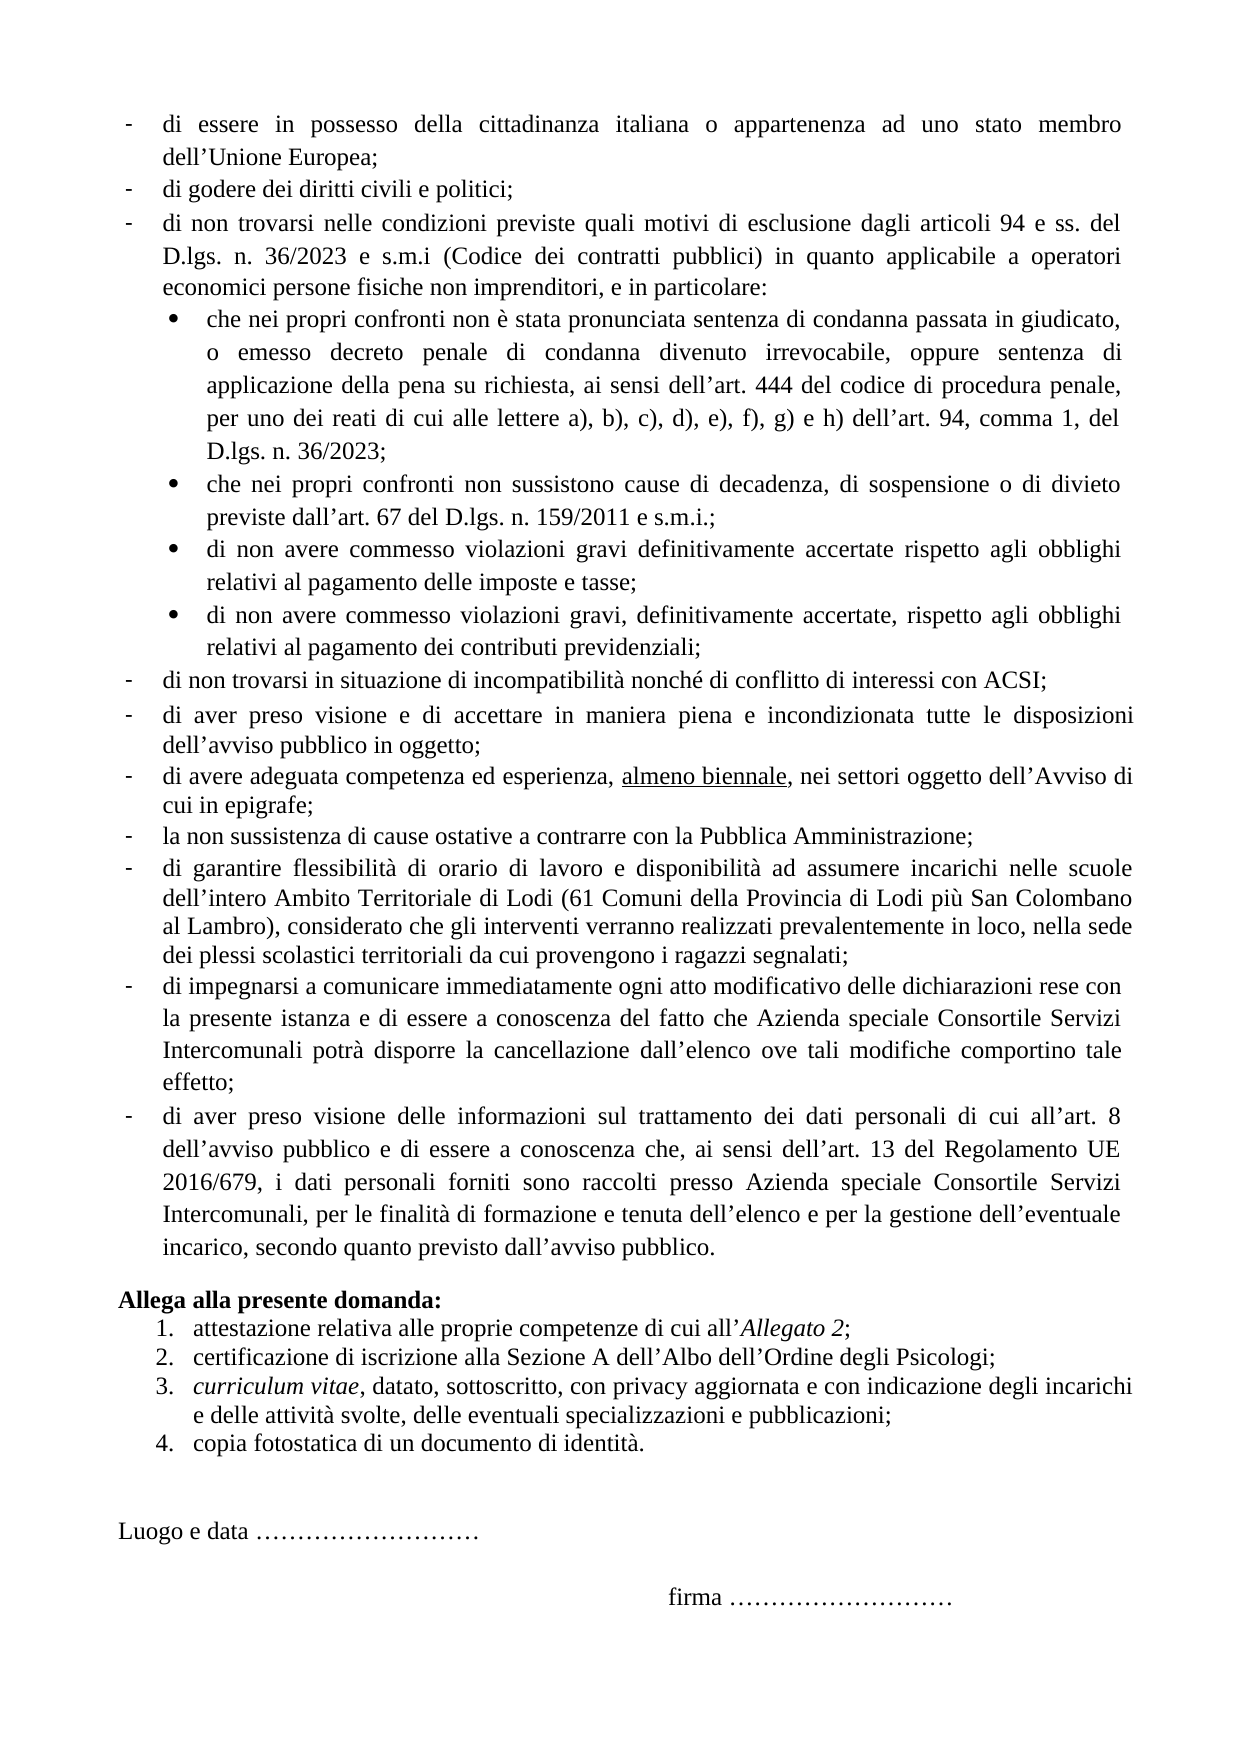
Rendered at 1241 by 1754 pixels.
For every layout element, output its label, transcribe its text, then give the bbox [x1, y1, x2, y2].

list curriculum vitae, datato, sottoscritto, con privacy aggiornata e con indicazione degli incarichi e delle attività svolte, delle eventuali specializzazioni e pubblicazioni; [155, 1371, 1134, 1428]
list di non trovarsi nelle condizioni previste quali motivi di esclusione dagli articoli 94 e ss. del D.lgs. n. 36/2023 e s.m.i (Codice dei contratti pubblici) in quanto applicabile a operatori economici persone fisiche non imprenditori, e in particolare: [125, 207, 1122, 301]
list di non avere commesso violazioni gravi, definitivamente accertate, rispetto agli obblighi relativi al pagamento dei contributi previdenziali; [169, 600, 1122, 661]
list che nei propri confronti non è stata pronunciata sentenza di condanna passata in giudicato, o emesso decreto penale di condanna divenuto irrevocabile, oppure sentenza di applicazione della pena su richiesta, ai sensi dell’art. 444 del codice di procedura penale, per uno dei reati di cui alle lettere a), b), c), d), e), f), g) e h) dell’art. 94, comma 1, del D.lgs. n. 36/2023; [169, 304, 1122, 465]
list di non avere commesso violazioni gravi definitivamente accertate rispetto agli obblighi relativi al pagamento delle imposte e tasse; [169, 534, 1122, 596]
text Luogo e data ……………………… [118, 1516, 1134, 1544]
list di non trovarsi in situazione di incompatibilità nonché di conflitto di interessi con ACSI; [125, 664, 1122, 695]
list la non sussistenza di cause ostative a contrarre con la Pubblica Amministrazione; [125, 820, 1134, 851]
list certificazione di iscrizione alla Sezione A dell’Albo dell’Ordine degli Psicologi; [155, 1342, 1134, 1371]
list copia fotostatica di un documento di identità. [155, 1428, 1134, 1457]
list di godere dei diritti civili e politici; [125, 174, 1122, 204]
text firma ……………………… [668, 1582, 1134, 1611]
list che nei propri confronti non sussistono cause di decadenza, di sospensione o di divieto previste dall’art. 67 del D.lgs. n. 159/2011 e s.m.i.; [169, 469, 1122, 530]
list di impegnarsi a comunicare immediatamente ogni atto modificativo delle dichiarazioni rese con la presente istanza e di essere a conoscenza del fatto che Azienda speciale Consortile Servizi Intercomunali potrà disporre la cancellazione dall’elenco ove tali modifiche comportino tale effetto; [125, 970, 1122, 1096]
list di garantire flessibilità di orario di lavoro e disponibilità ad assumere incarichi nelle scuole dell’intero Ambito Territoriale di Lodi (61 Comuni della Provincia di Lodi più San Colombano al Lambro), considerato che gli interventi verranno realizzati prevalentemente in loco, nella sede dei plessi scolastici territoriali da cui provengono i ragazzi segnalati; [125, 852, 1134, 969]
list di essere in possesso della cittadinanza italiana o appartenenza ad uno stato membro dell’Unione Europea; [125, 108, 1122, 171]
list di avere adeguata competenza ed esperienza, almeno biennale, nei settori oggetto dell’Avviso di cui in epigrafe; [125, 760, 1134, 819]
subtitle Allega alla presente domanda: [118, 1285, 1134, 1313]
list di aver preso visione delle informazioni sul trattamento dei dati personali di cui all’art. 8 dell’avviso pubblico e di essere a conoscenza che, ai sensi dell’art. 13 del Regolamento UE 2016/679, i dati personali forniti sono raccolti presso Azienda speciale Consortile Servizi Intercomunali, per le finalità di formazione e tenuta dell’elenco e per la gestione dell’eventuale incarico, secondo quanto previsto dall’avviso pubblico. [125, 1100, 1122, 1260]
list attestazione relativa alle proprie competenze di cui all’Allegato 2; [155, 1313, 1134, 1342]
list di aver preso visione e di accettare in maniera piena e incondizionata tutte le disposizioni dell’avviso pubblico in oggetto; [125, 699, 1134, 759]
